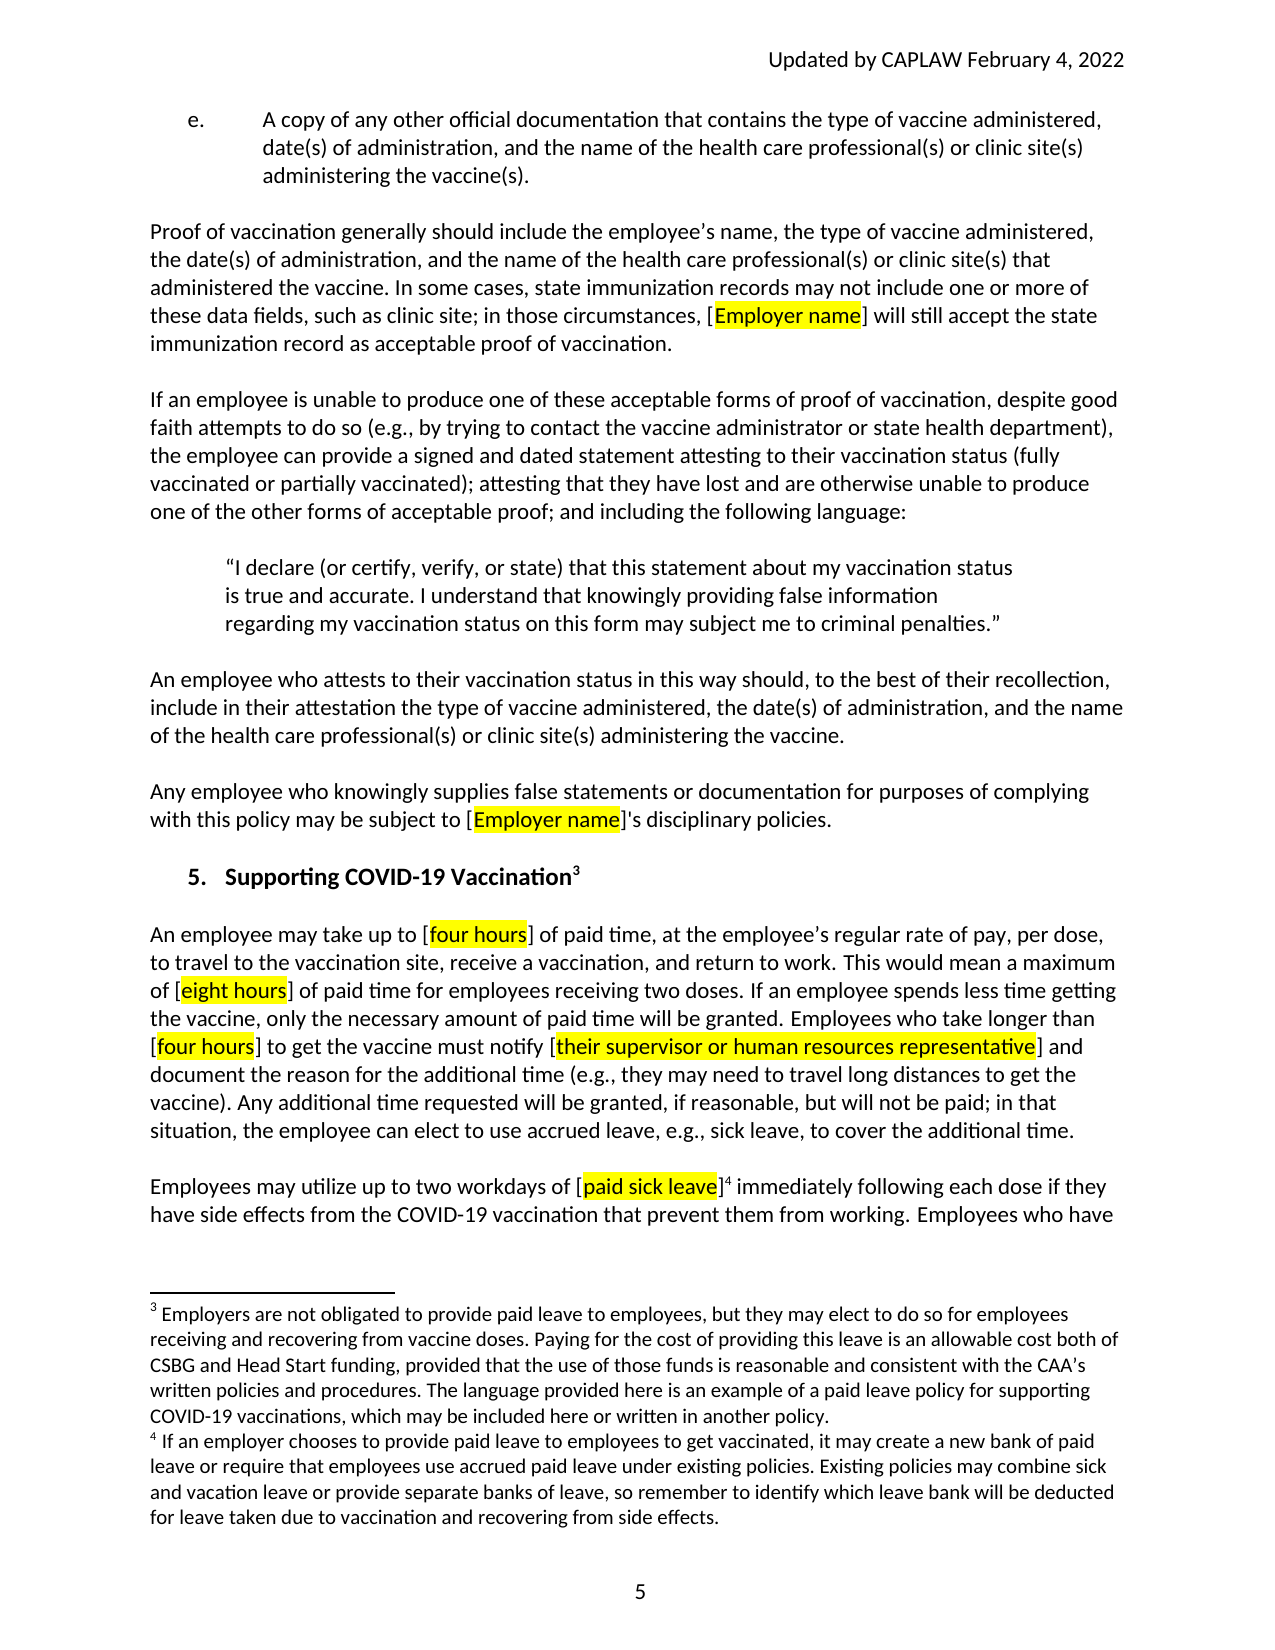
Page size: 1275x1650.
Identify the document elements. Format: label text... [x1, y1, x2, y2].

text “I declare (or certify, verify, or state) that this statement about my vaccination status is true and accurate. I understand that knowingly providing false information regarding my vaccination status on this form may subject me to criminal penalties.” [225, 553, 1031, 637]
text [150, 1172, 1125, 1256]
text Any employee who knowingly supplies false statements or documentation for purposes of complying with this policy may be subject to [Employer name]'s disciplinary policies. [150, 777, 1125, 833]
text An employee who attests to their vaccination status in this way should, to the best of their recollection, include in their attestation the type of vaccine administered, the date(s) of administration, and the name of the health care professional(s) or clinic site(s) administering the vaccine. [150, 665, 1125, 749]
text An employee may take up to [four hours] of paid time, at the employee’s regular rate of pay, per dose, to travel to the vaccination site, receive a vaccination, and return to work. This would mean a maximum of [eight hours] of paid time for employees receiving two doses. If an employee spends less time getting the vaccine, only the necessary amount of paid time will be granted. Employees who take longer than [four hours] to get the vaccine must notify [their supervisor or human resources representative] and document the reason for the additional time (e.g., they may need to travel long distances to get the vaccine). Any additional time requested will be granted, if reasonable, but will not be paid; in that situation, the employee can elect to use accrued leave, e.g., sick leave, to cover the additional time. [150, 920, 1125, 1144]
text Proof of vaccination generally should include the employee’s name, the type of vaccine administered, the date(s) of administration, and the name of the health care professional(s) or clinic site(s) that administered the vaccine. In some cases, state immunization records may not include one or more of these data fields, such as clinic site; in those circumstances, [Employer name] will still accept the state immunization record as acceptable proof of vaccination. [150, 217, 1125, 357]
text If an employee is unable to produce one of these acceptable forms of proof of vaccination, despite good faith attempts to do so (e.g., by trying to contact the vaccine administrator or state health department), the employee can provide a signed and dated statement attesting to their vaccination status (fully vaccinated or partially vaccinated); attesting that they have lost and are otherwise unable to produce one of the other forms of acceptable proof; and including the following language: [150, 385, 1125, 525]
list A copy of any other official documentation that contains the type of vaccine administered, date(s) of administration, and the name of the health care professional(s) or clinic site(s) administering the vaccine(s). [187, 105, 1125, 189]
list Supporting COVID-19 Vaccination [187, 862, 1125, 892]
